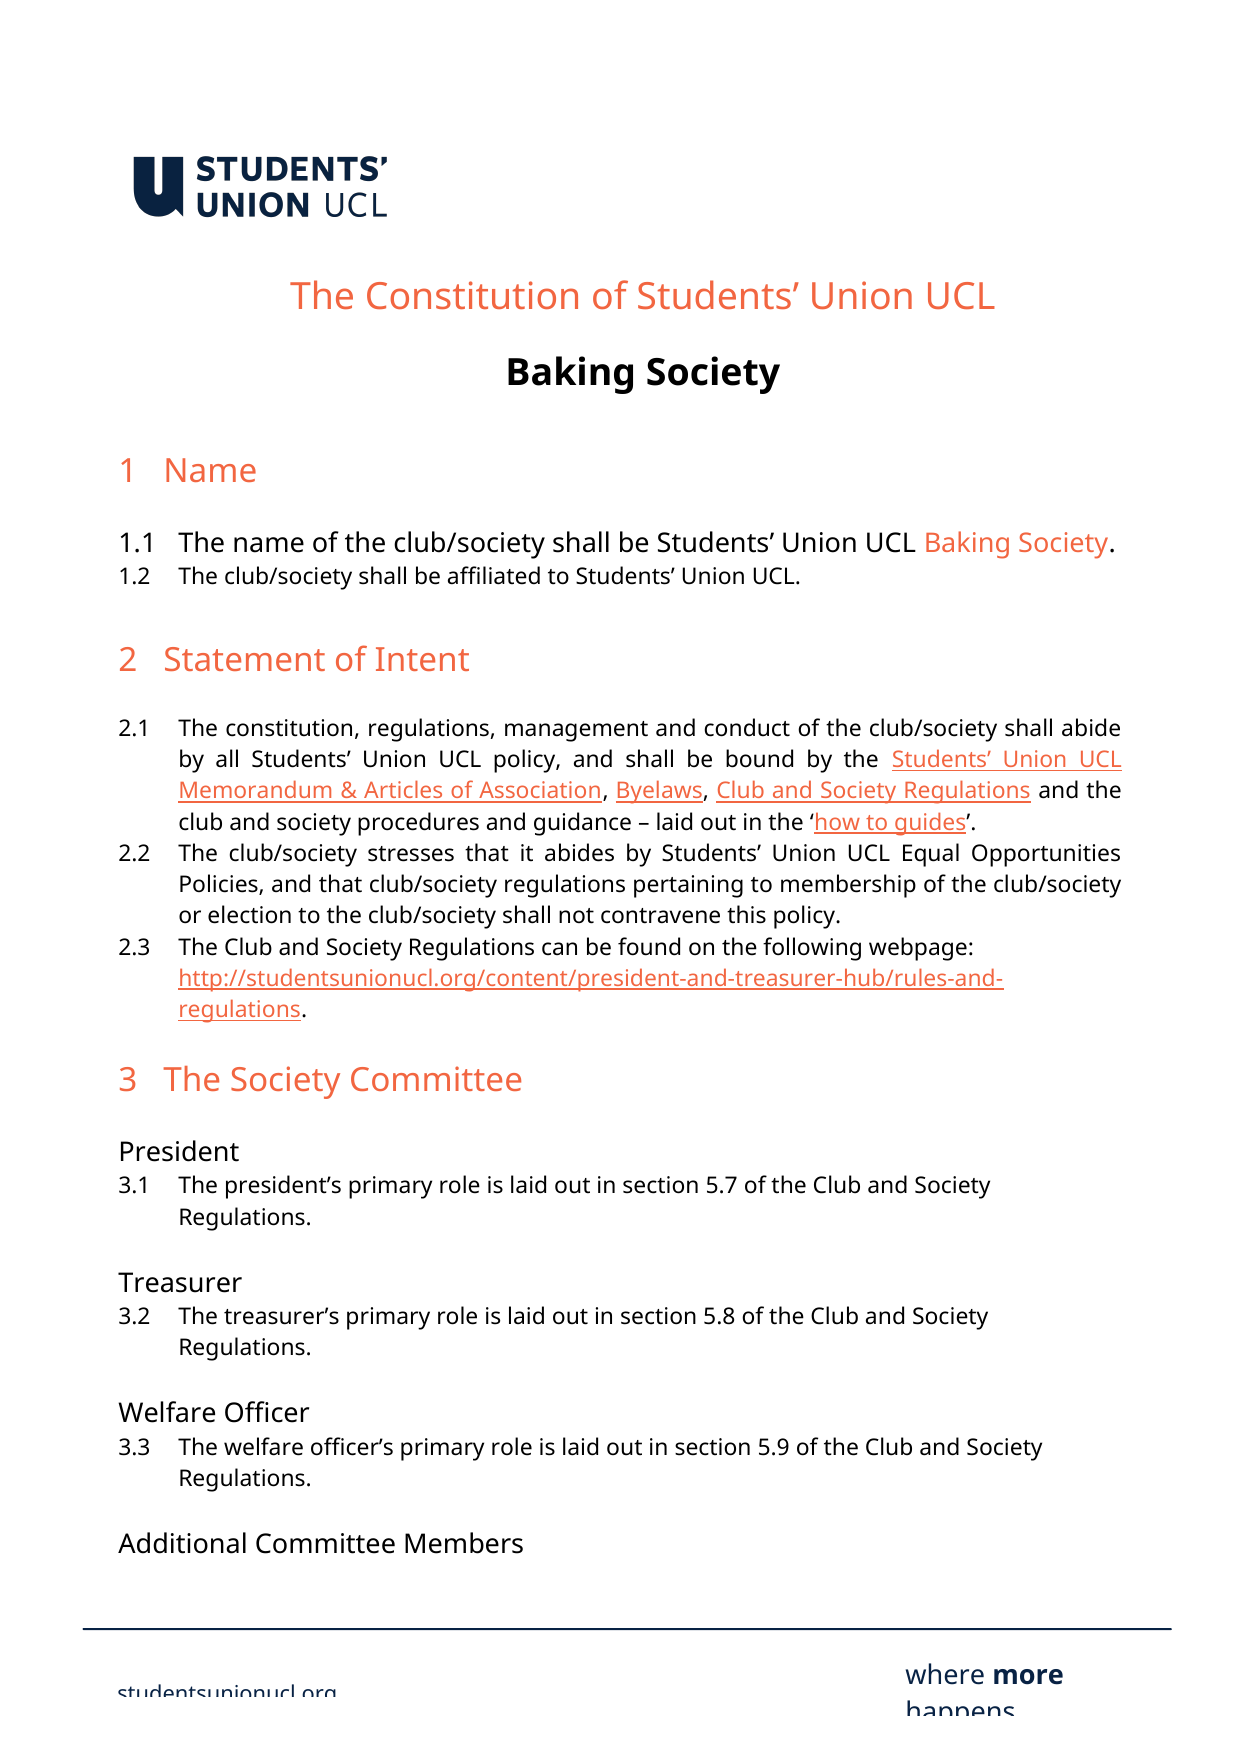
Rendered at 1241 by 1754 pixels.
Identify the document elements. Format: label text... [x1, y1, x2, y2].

subtitle The Society Committee [118, 1056, 1122, 1101]
subtitle The welfare officer’s primary role is laid out in section 5.9 of the Club and Society Regulations. [118, 1431, 1122, 1493]
picture [118, 128, 404, 245]
subtitle President [118, 1132, 1122, 1169]
subtitle The treasurer’s primary role is laid out in section 5.8 of the Club and Society Regulations. [118, 1300, 1122, 1362]
subtitle The president’s primary role is laid out in section 5.7 of the Club and Society Regulations. [118, 1169, 1122, 1232]
subtitle The club/society shall be affiliated to Students’ Union UCL. [118, 560, 1122, 592]
subtitle The constitution, regulations, management and conduct of the club/society shall abide by all Students’ Union UCL policy, and shall be bound by the Students’ Union UCL Memorandum & Articles of Association, Byelaws, Club and Society Regulations and the club and society procedures and guidance – laid out in the ‘how to guides’. [118, 712, 1122, 837]
subtitle Additional Committee Members [118, 1524, 1122, 1561]
subtitle The club/society stresses that it abides by Students’ Union UCL Equal Opportunities Policies, and that club/society regulations pertaining to membership of the club/society or election to the club/society shall not contravene this policy. [118, 837, 1122, 931]
subtitle The name of the club/society shall be Students’ Union UCL Baking Society. [118, 523, 1122, 560]
subtitle Statement of Intent [118, 635, 1122, 681]
subtitle Name [118, 447, 1122, 492]
subtitle The Club and Society Regulations can be found on the following webpage: http://studentsunionucl.org/content/president-and-treasurer-hub/rules-and-regulations. [118, 931, 1122, 1024]
subtitle The Constitution of Students’ Union UCL [163, 270, 1122, 321]
subtitle Baking Society [163, 346, 1122, 397]
subtitle Treasurer [118, 1263, 1122, 1300]
subtitle Welfare Officer [118, 1394, 1122, 1431]
